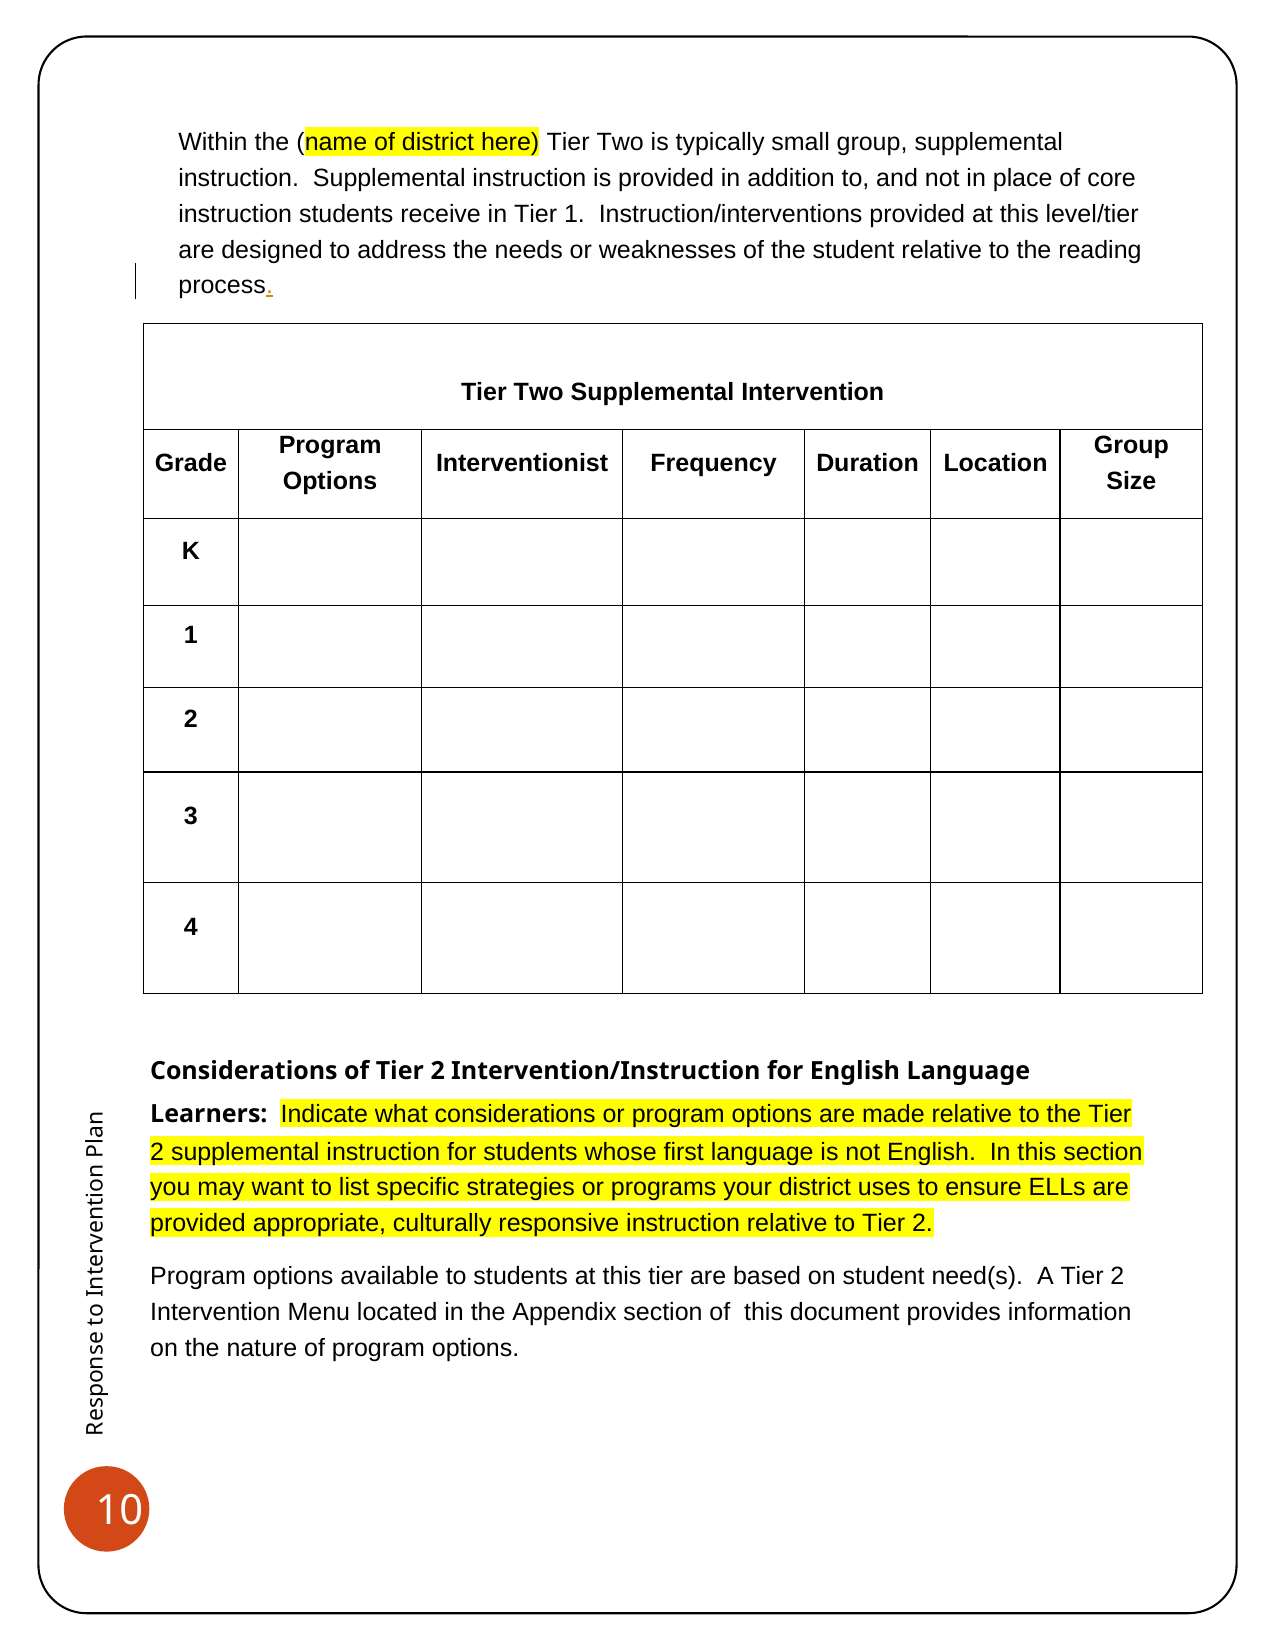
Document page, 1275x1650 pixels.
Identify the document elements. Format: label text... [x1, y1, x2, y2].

table_cell Interventionist [422, 430, 622, 518]
table_cell [422, 519, 622, 605]
table_cell 2 [144, 688, 238, 771]
table_header Tier Two Supplemental Intervention [144, 324, 1202, 429]
table_cell [239, 883, 421, 992]
table_cell [931, 688, 1059, 771]
table_cell [931, 773, 1059, 882]
table_cell Group Size [1061, 430, 1202, 518]
table_cell [623, 773, 804, 882]
table_cell [1061, 883, 1202, 992]
table_cell [623, 688, 804, 771]
table_cell [805, 883, 930, 992]
table_cell Duration [805, 430, 930, 518]
table_cell [422, 773, 622, 882]
table_cell [422, 688, 622, 771]
table_cell Frequency [623, 430, 804, 518]
table_cell [422, 606, 622, 687]
table_cell Grade [144, 430, 238, 518]
table_cell [1061, 688, 1202, 771]
table_cell [1061, 519, 1202, 605]
table_cell [805, 519, 930, 605]
table_cell [623, 606, 804, 687]
table_cell [931, 606, 1059, 687]
table_cell [1061, 606, 1202, 687]
table_cell [805, 606, 930, 687]
table_cell 1 [144, 606, 238, 687]
table_cell 3 [144, 773, 238, 882]
table_cell [422, 883, 622, 992]
table_cell [931, 519, 1059, 605]
table_cell 4 [144, 883, 238, 992]
table_cell [805, 773, 930, 882]
table_cell Location [931, 430, 1059, 518]
table_cell [623, 519, 804, 605]
text Considerations of Tier 2 Intervention/Instruction for English Language Learners: Indicate what considerations or program options are made relative to the Tier 2 supplemental instruction for students whose first language is not English. In this section you may want to list specific strategies or programs your district uses to ensure ELLs are provided appropriate, culturally responsive instruction relative to Tier 2. [150, 1053, 1153, 1237]
table_cell [239, 688, 421, 771]
table_cell [623, 883, 804, 992]
table_cell [239, 606, 421, 687]
table_cell Program Options [239, 430, 421, 518]
text Program options available to students at this tier are based on student need(s). A Tier 2 Intervention Menu located in the Appendix section of this document provides information on the nature of program options. [150, 1261, 1153, 1362]
text Within the (name of district here) Tier Two is typically small group, supplemental instruction. Supplemental instruction is provided in addition to, and not in place of core instruction students receive in Tier 1. Instruction/interventions provided at this level/tier are designed to address the needs or weaknesses of the student relative to the reading process [150, 127, 1153, 299]
table_cell [1061, 773, 1202, 882]
table_cell K [144, 519, 238, 605]
table_cell [805, 688, 930, 771]
table_cell [239, 519, 421, 605]
table_cell [239, 773, 421, 882]
table_cell [931, 883, 1059, 992]
